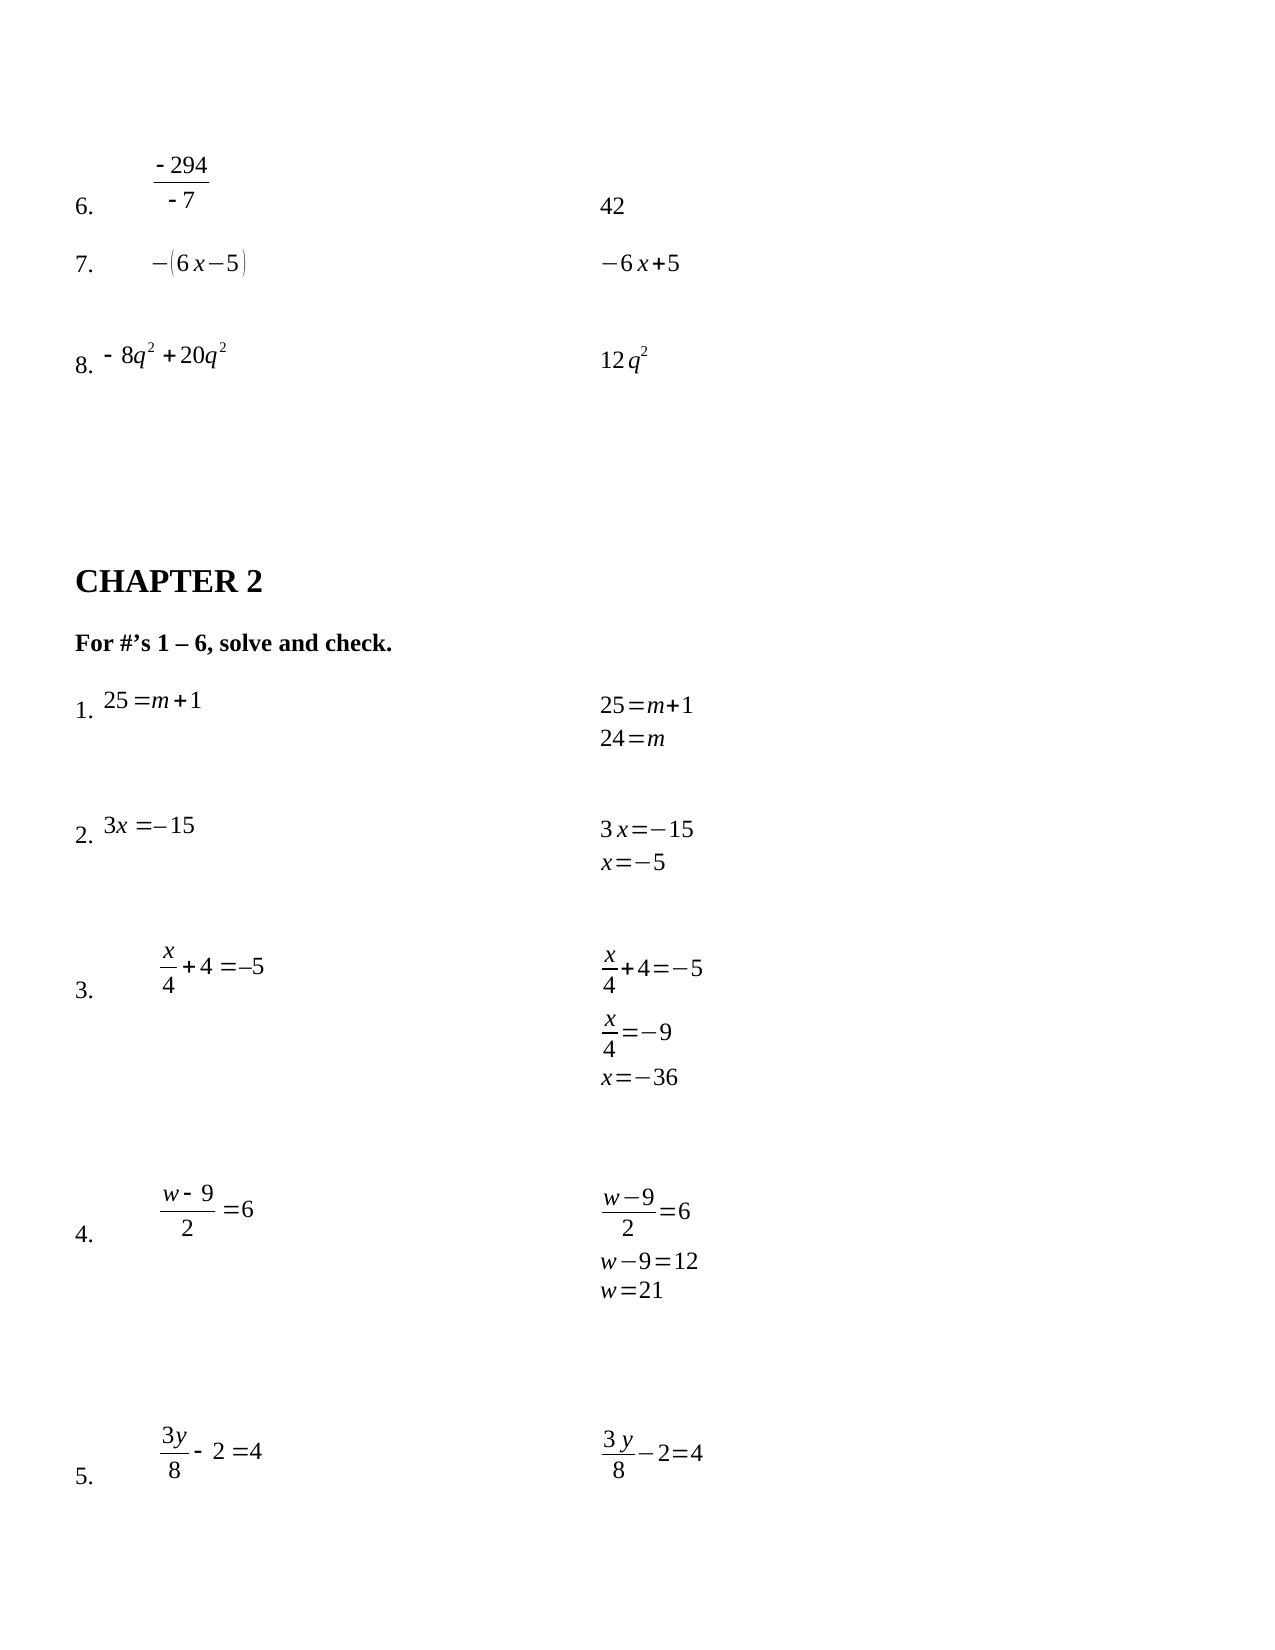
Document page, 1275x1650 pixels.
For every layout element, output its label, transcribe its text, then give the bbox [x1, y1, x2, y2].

text 8. [75, 336, 1200, 379]
text For #’s 1 – 6, solve and check. [75, 628, 1200, 657]
text 3. [75, 935, 1200, 1004]
text 4. [75, 1178, 1200, 1248]
text 5. [75, 1420, 1200, 1490]
text CHAPTER 2 [75, 561, 1200, 600]
text 1. [75, 686, 1200, 724]
text 2. [75, 810, 1200, 849]
text 7. [75, 248, 1200, 279]
text 6. 42 [75, 150, 1200, 219]
